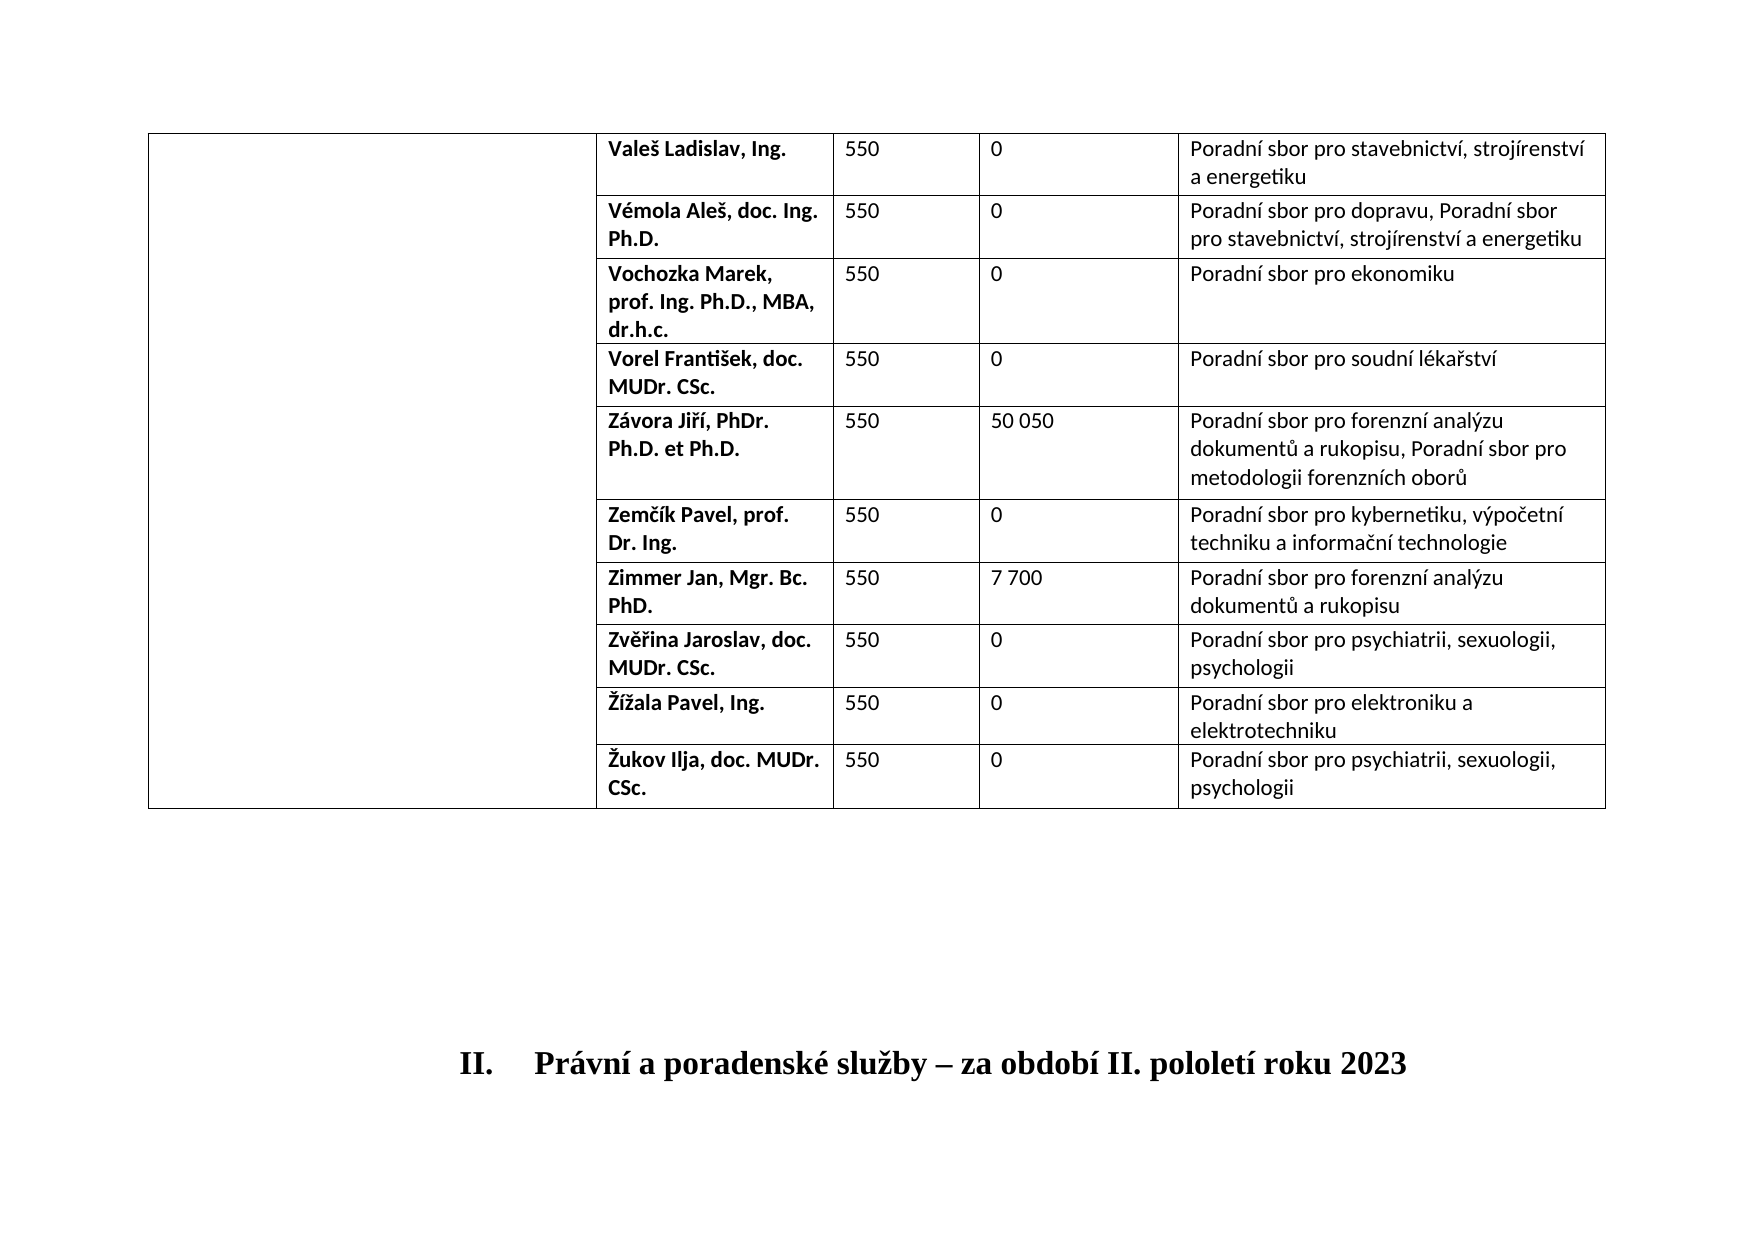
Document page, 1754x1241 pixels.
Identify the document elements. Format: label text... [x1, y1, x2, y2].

table_cell 550 [834, 625, 979, 687]
table_cell 550 [834, 134, 979, 195]
table_cell Poradní sbor pro elektroniku a elektrotechniku [1179, 688, 1605, 744]
table_cell 7 700 [980, 563, 1178, 624]
table_cell 50 050 [980, 407, 1178, 499]
table_cell 0 [980, 259, 1178, 343]
table_cell 550 [834, 745, 979, 808]
table_cell Poradní sbor pro stavebnictví, strojírenství a energetiku [1179, 134, 1605, 195]
table_cell Poradní sbor pro psychiatrii, sexuologii, psychologii [1179, 625, 1605, 687]
table_cell Zemčík Pavel, prof. Dr. Ing. [597, 500, 833, 562]
table_cell 0 [980, 625, 1178, 687]
table_cell 550 [834, 688, 979, 744]
table_cell 0 [980, 688, 1178, 744]
table_cell 550 [834, 344, 979, 406]
table_cell 550 [834, 259, 979, 343]
table_cell 0 [980, 500, 1178, 562]
table_cell Zimmer Jan, Mgr. Bc. PhD. [597, 563, 833, 624]
table_cell 550 [834, 563, 979, 624]
list Právní a poradenské služby – za období II. pololetí roku 2023 [260, 1043, 1606, 1082]
table_cell 550 [834, 500, 979, 562]
table_cell Poradní sbor pro dopravu, Poradní sbor pro stavebnictví, strojírenství a energetiku [1179, 196, 1605, 258]
table_cell Poradní sbor pro forenzní analýzu dokumentů a rukopisu [1179, 563, 1605, 624]
table_cell 0 [980, 344, 1178, 406]
table_cell Žížala Pavel, Ing. [597, 688, 833, 744]
table_cell Poradní sbor pro psychiatrii, sexuologii, psychologii [1179, 745, 1605, 808]
table_cell Žukov Ilja, doc. MUDr. CSc. [597, 745, 833, 808]
table_cell 0 [980, 134, 1178, 195]
table_cell Vémola Aleš, doc. Ing. Ph.D. [597, 196, 833, 258]
table_cell Závora Jiří, PhDr. Ph.D. et Ph.D. [597, 407, 833, 499]
table_cell 0 [980, 745, 1178, 808]
table_cell Zvěřina Jaroslav, doc. MUDr. CSc. [597, 625, 833, 687]
table_cell 550 [834, 196, 979, 258]
table_cell 0 [980, 196, 1178, 258]
table_cell 550 [834, 407, 979, 499]
table_cell Poradní sbor pro kybernetiku, výpočetní techniku a informační technologie [1179, 500, 1605, 562]
table_cell Vorel František, doc. MUDr. CSc. [597, 344, 833, 406]
table_cell Poradní sbor pro soudní lékařství [1179, 344, 1605, 406]
table_cell Poradní sbor pro ekonomiku [1179, 259, 1605, 343]
table_cell Vochozka Marek, prof. Ing. Ph.D., MBA, dr.h.c. [597, 259, 833, 343]
table_cell Valeš Ladislav, Ing. [597, 134, 833, 195]
table_cell Poradní sbor pro forenzní analýzu dokumentů a rukopisu, Poradní sbor pro metodologii forenzních oborů [1179, 407, 1605, 499]
